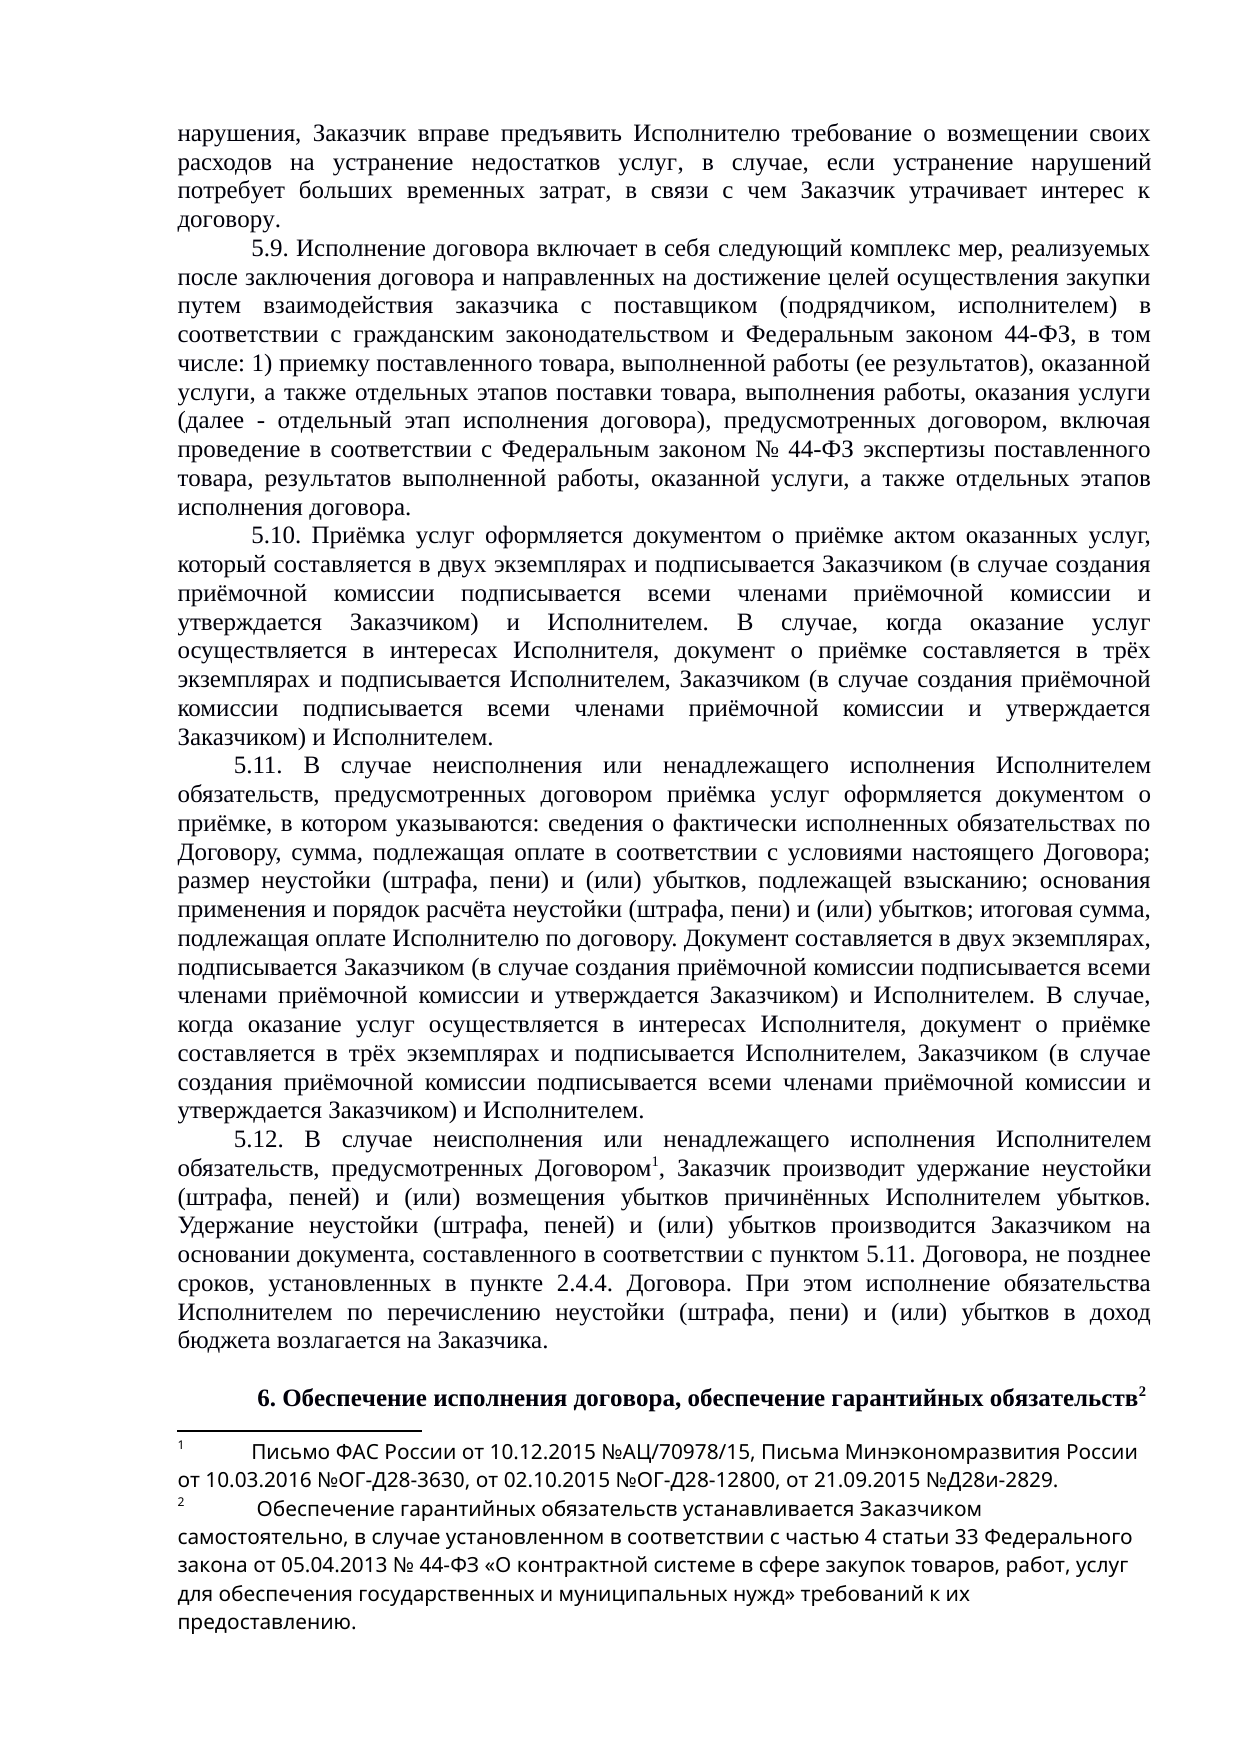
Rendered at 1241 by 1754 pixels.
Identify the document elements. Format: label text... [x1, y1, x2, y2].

text 5.10. Приёмка услуг оформляется документом о приёмке актом оказанных услуг, который составляется в двух экземплярах и подписывается Заказчиком (в случае создания приёмочной комиссии подписывается всеми членами приёмочной комиссии и утверждается Заказчиком) и Исполнителем. В случае, когда оказание услуг осуществляется в интересах Исполнителя, документ о приёмке составляется в трёх экземплярах и подписывается Исполнителем, Заказчиком (в случае создания приёмочной комиссии подписывается всеми членами приёмочной комиссии и утверждается Заказчиком) и Исполнителем. [177, 521, 1152, 751]
text 6. Обеспечение исполнения договора, обеспечение гарантийных обязательств [177, 1383, 1152, 1412]
text 5.11. В случае неисполнения или ненадлежащего исполнения Исполнителем обязательств, предусмотренных договором приёмка услуг оформляется документом о приёмке, в котором указываются: сведения о фактически исполненных обязательствах по Договору, сумма, подлежащая оплате в соответствии с условиями настоящего Договора; размер неустойки (штрафа, пени) и (или) убытков, подлежащей взысканию; основания применения и порядок расчёта неустойки (штрафа, пени) и (или) убытков; итоговая сумма, подлежащая оплате Исполнителю по договору. Документ составляется в двух экземплярах, подписывается Заказчиком (в случае создания приёмочной комиссии подписывается всеми членами приёмочной комиссии и утверждается Заказчиком) и Исполнителем. В случае, когда оказание услуг осуществляется в интересах Исполнителя, документ о приёмке составляется в трёх экземплярах и подписывается Исполнителем, Заказчиком (в случае создания приёмочной комиссии подписывается всеми членами приёмочной комиссии и утверждается Заказчиком) и Исполнителем. [177, 751, 1152, 1124]
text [177, 118, 1152, 233]
text 5.12. В случае неисполнения или ненадлежащего исполнения Исполнителем обязательств, предусмотренных Договором, Заказчик производит удержание неустойки (штрафа, пеней) и (или) возмещения убытков причинённых Исполнителем убытков. Удержание неустойки (штрафа, пеней) и (или) убытков производится Заказчиком на основании документа, составленного в соответствии с пунктом 5.11. Договора, не позднее сроков, установленных в пункте 2.4.4. Договора. При этом исполнение обязательства Исполнителем по перечислению неустойки (штрафа, пени) и (или) убытков в доход бюджета возлагается на Заказчика. [177, 1124, 1152, 1354]
text 5.9. Исполнение договора включает в себя следующий комплекс мер, реализуемых после заключения договора и направленных на достижение целей осуществления закупки путем взаимодействия заказчика с поставщиком (подрядчиком, исполнителем) в соответствии с гражданским законодательством и Федеральным законом 44-ФЗ, в том числе: 1) приемку поставленного товара, выполненной работы (ее результатов), оказанной услуги, а также отдельных этапов поставки товара, выполнения работы, оказания услуги (далее - отдельный этап исполнения договора), предусмотренных договором, включая проведение в соответствии с Федеральным законом № 44-ФЗ экспертизы поставленного товара, результатов выполненной работы, оказанной услуги, а также отдельных этапов исполнения договора. [177, 233, 1152, 521]
